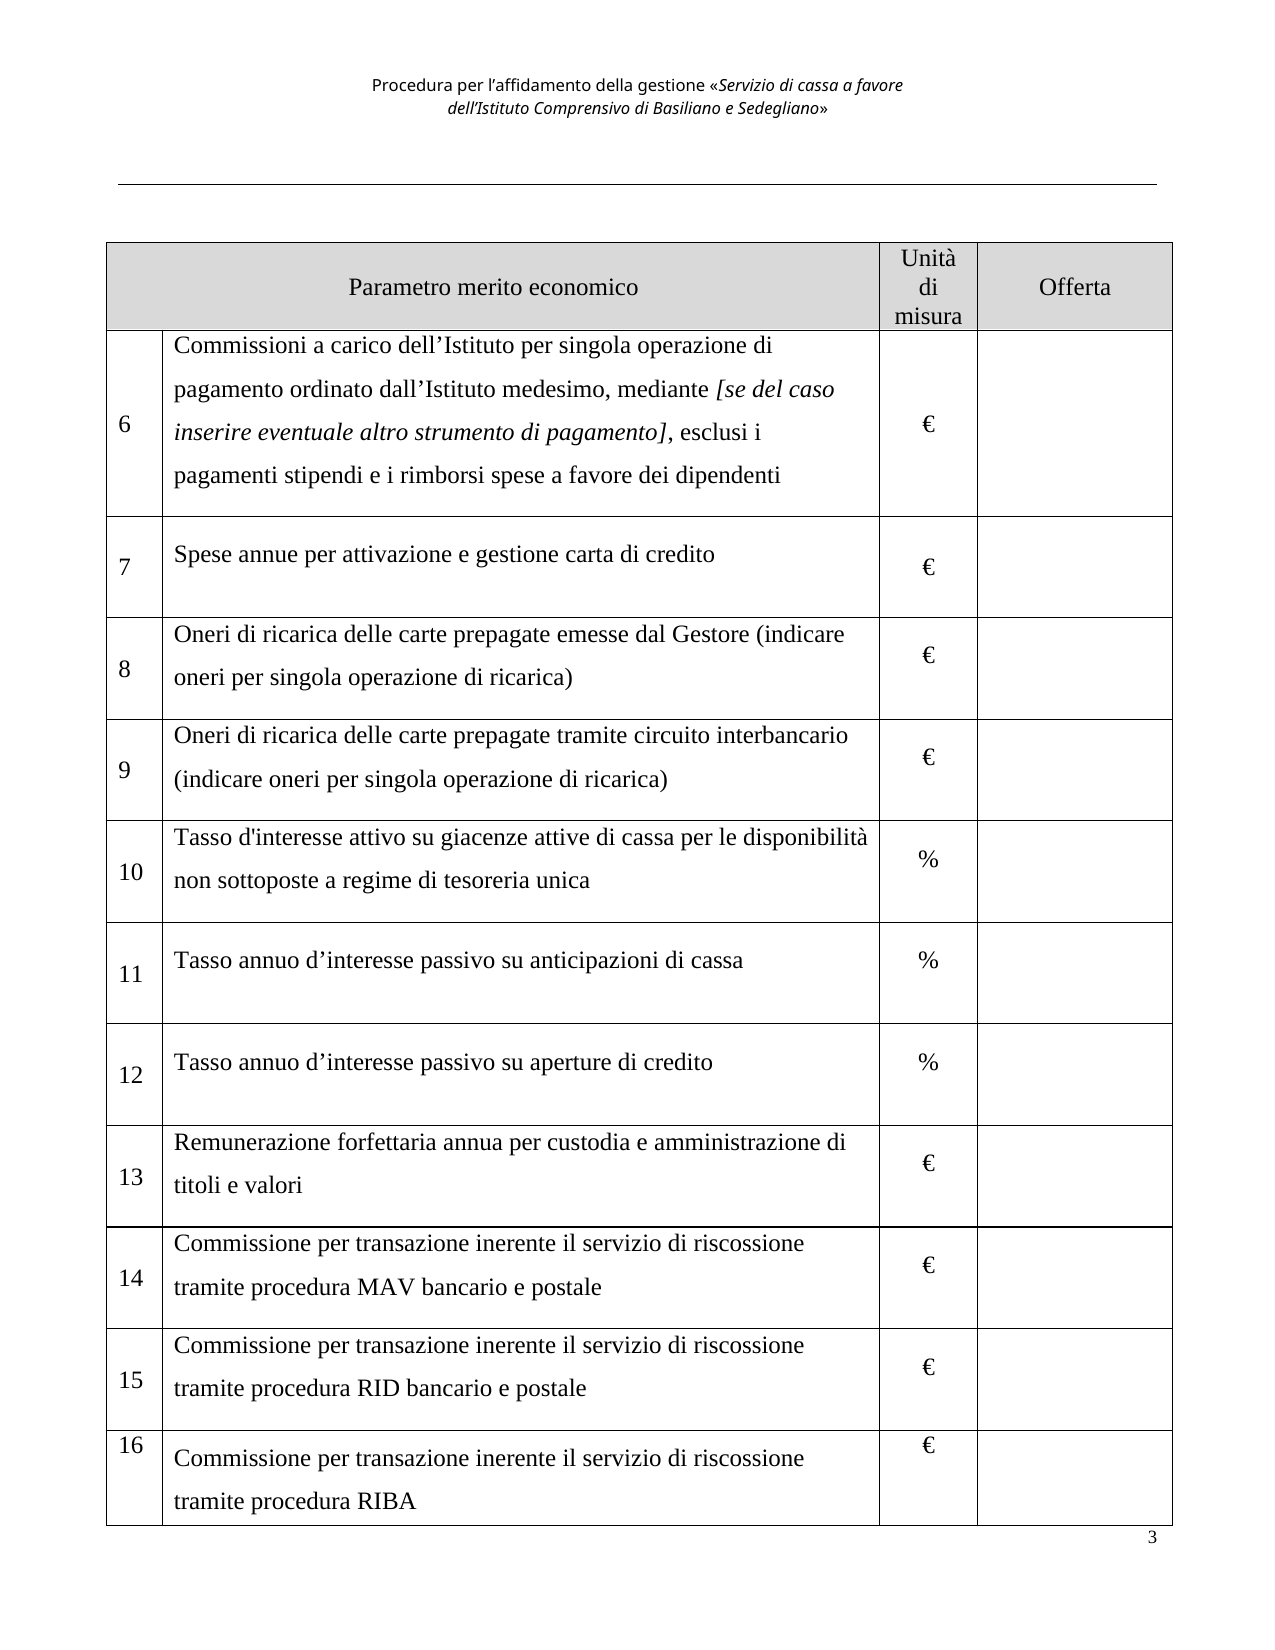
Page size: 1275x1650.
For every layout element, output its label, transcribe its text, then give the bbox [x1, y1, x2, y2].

table_cell [978, 517, 1172, 617]
table_cell € [880, 331, 977, 516]
table_cell 8 [107, 618, 162, 719]
table_cell 12 [107, 1024, 162, 1125]
table_cell € [880, 1329, 977, 1429]
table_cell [163, 1431, 879, 1525]
table_cell Tasso annuo d’interesse passivo su anticipazioni di cassa [163, 923, 879, 1023]
table_cell € [880, 1228, 977, 1328]
table_cell € [880, 517, 977, 617]
table_cell 15 [107, 1329, 162, 1429]
table_cell Remunerazione forfettaria annua per custodia e amministrazione di titoli e valori [163, 1126, 879, 1226]
table_cell Spese annue per attivazione e gestione carta di credito [163, 517, 879, 617]
table_cell [978, 1228, 1172, 1328]
table_cell % [880, 1024, 977, 1125]
table_cell 6 [107, 331, 162, 516]
table_header Parametro merito economico [107, 243, 879, 329]
table_cell 10 [107, 821, 162, 922]
table_cell [978, 923, 1172, 1023]
table_cell [978, 331, 1172, 516]
table_cell € [880, 720, 977, 820]
table_cell Tasso d'interesse attivo su giacenze attive di cassa per le disponibilità non sottoposte a regime di tesoreria unica [163, 821, 879, 922]
table_header Offerta [978, 243, 1172, 329]
table_cell 13 [107, 1126, 162, 1226]
table_cell 14 [107, 1228, 162, 1328]
table_cell 11 [107, 923, 162, 1023]
table_cell % [880, 923, 977, 1023]
table_cell € [880, 618, 977, 719]
table_cell [978, 1329, 1172, 1429]
table_cell Oneri di ricarica delle carte prepagate emesse dal Gestore (indicare oneri per singola operazione di ricarica) [163, 618, 879, 719]
table_cell 9 [107, 720, 162, 820]
table_cell Tasso annuo d’interesse passivo su aperture di credito [163, 1024, 879, 1125]
table_cell [978, 1024, 1172, 1125]
table_header Unità di misura [880, 243, 977, 329]
table_cell Commissione per transazione inerente il servizio di riscossione tramite procedura MAV bancario e postale [163, 1228, 879, 1328]
table_cell [978, 720, 1172, 820]
table_cell 7 [107, 517, 162, 617]
table_cell [978, 821, 1172, 922]
table_cell [978, 1431, 1172, 1525]
table_cell [978, 1126, 1172, 1226]
table_cell [978, 618, 1172, 719]
table_cell Commissione per transazione inerente il servizio di riscossione tramite procedura RID bancario e postale [163, 1329, 879, 1429]
table_cell € [880, 1431, 977, 1525]
table_cell € [880, 1126, 977, 1226]
table_cell Commissioni a carico dell’Istituto per singola operazione di pagamento ordinato dall’Istituto medesimo, mediante [se del caso inserire eventuale altro strumento di pagamento], esclusi i pagamenti stipendi e i rimborsi spese a favore dei dipendenti [163, 331, 879, 516]
table_cell % [880, 821, 977, 922]
table_cell 16 [107, 1431, 162, 1525]
table_cell Oneri di ricarica delle carte prepagate tramite circuito interbancario (indicare oneri per singola operazione di ricarica) [163, 720, 879, 820]
